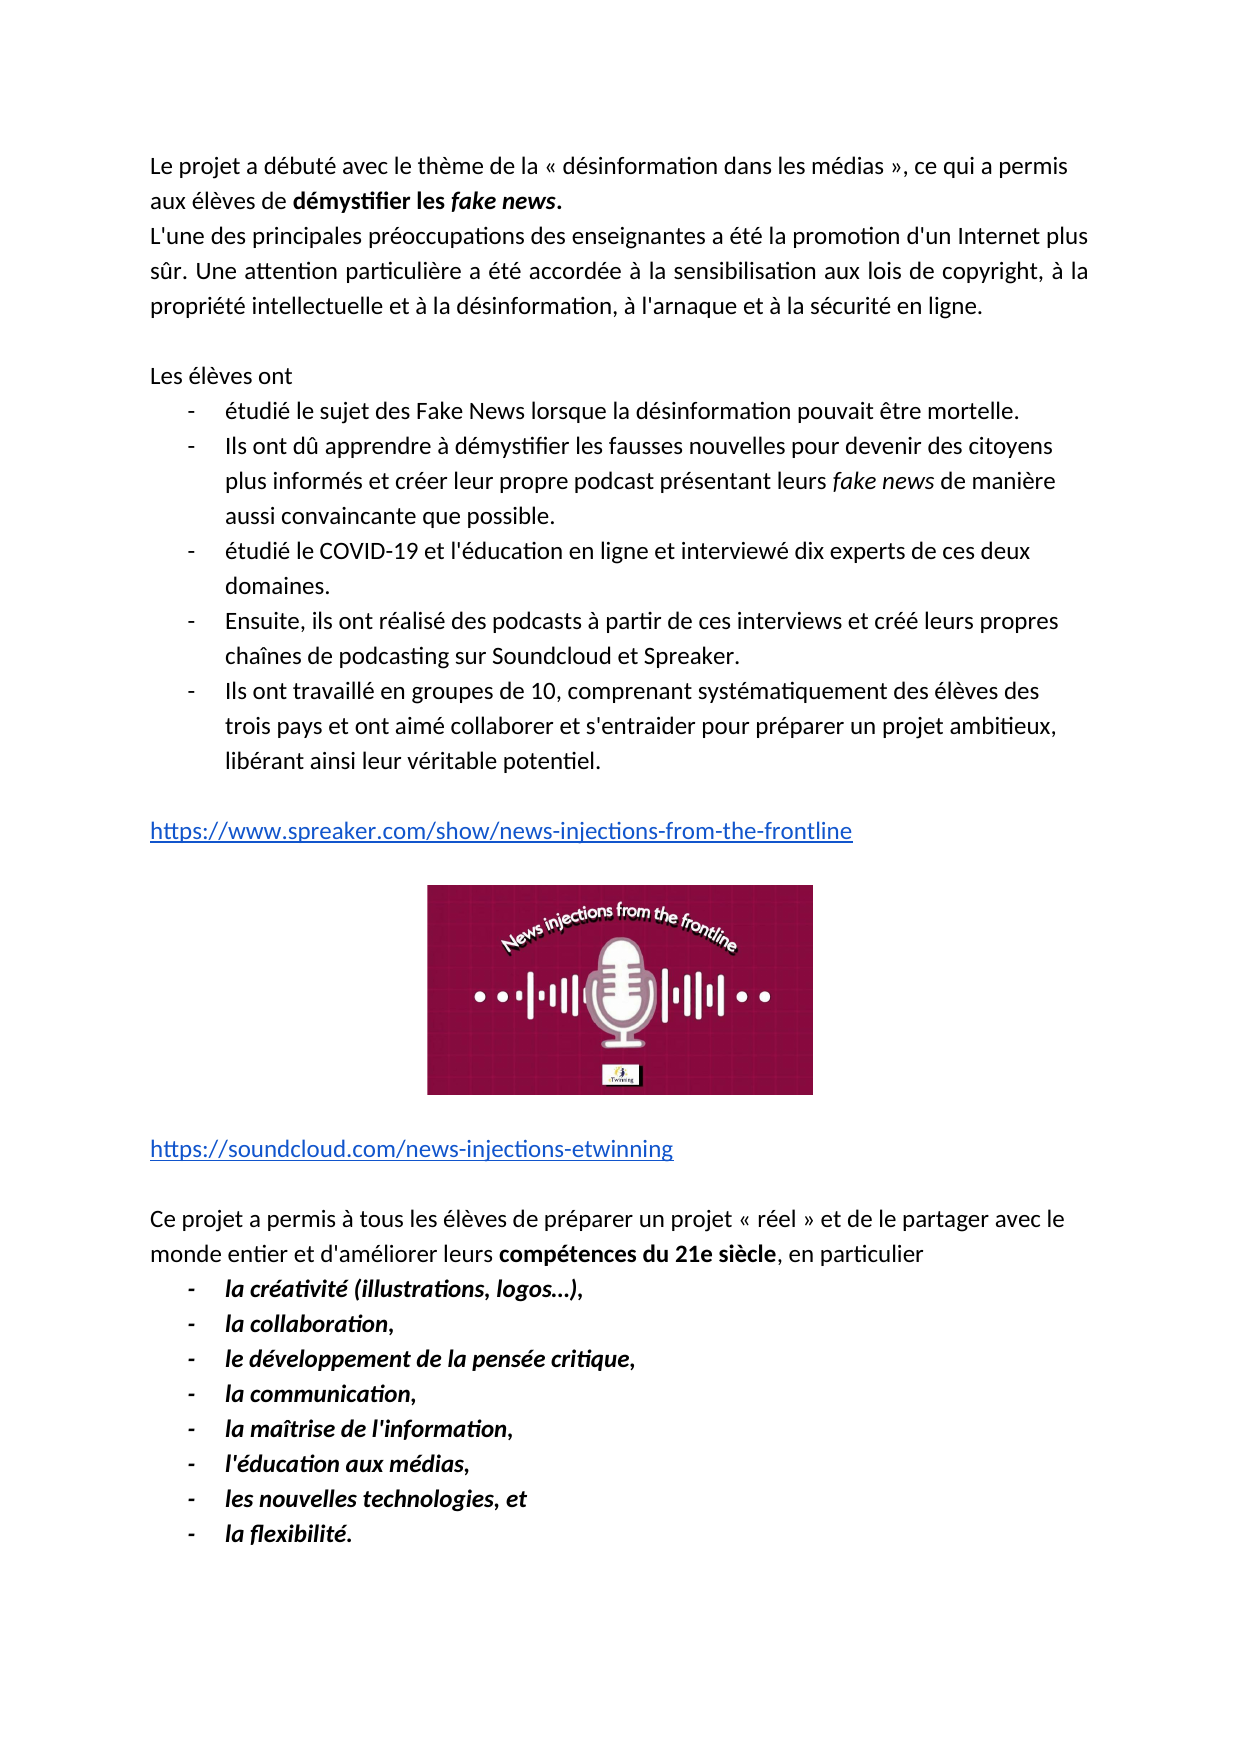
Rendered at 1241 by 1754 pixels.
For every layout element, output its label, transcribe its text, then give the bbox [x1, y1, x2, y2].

list le développement de la pensée critique, [187, 1343, 1090, 1374]
text Le projet a débuté avec le thème de la « désinformation dans les médias », ce qui a permis aux élèves de démystifier les fake news. [150, 150, 1090, 216]
text Ce projet a permis à tous les élèves de préparer un projet « réel » et de le partager avec le monde entier et d'améliorer leurs compétences du 21e siècle, en particulier [150, 1203, 1090, 1269]
list la maîtrise de l'information, [187, 1413, 1090, 1444]
text https://www.spreaker.com/show/news-injections-from-the-frontline [150, 815, 1090, 846]
text Les élèves ont [150, 360, 1090, 391]
list étudié le sujet des Fake News lorsque la désinformation pouvait être mortelle. [187, 395, 1090, 426]
list étudié le COVID-19 et l'éducation en ligne et interviewé dix experts de ces deux domaines. [187, 535, 1090, 601]
list la communication, [187, 1378, 1090, 1409]
list Ils ont dû apprendre à démystifier les fausses nouvelles pour devenir des citoyens plus informés et créer leur propre podcast présentant leurs fake news de manière aussi convaincante que possible. [187, 430, 1090, 531]
text L'une des principales préoccupations des enseignantes a été la promotion d'un Internet plus sûr. Une attention particulière a été accordée à la sensibilisation aux lois de copyright, à la propriété intellectuelle et à la désinformation, à l'arnaque et à la sécurité en ligne. [150, 220, 1090, 321]
list les nouvelles technologies, et [187, 1483, 1090, 1514]
list Ils ont travaillé en groupes de 10, comprenant systématiquement des élèves des trois pays et ont aimé collaborer et s'entraider pour préparer un projet ambitieux, libérant ainsi leur véritable potentiel. [187, 675, 1090, 776]
list la collaboration, [187, 1308, 1090, 1339]
list l'éducation aux médias, [187, 1448, 1090, 1479]
list Ensuite, ils ont réalisé des podcasts à partir de ces interviews et créé leurs propres chaînes de podcasting sur Soundcloud et Spreaker. [187, 605, 1090, 671]
list la créativité (illustrations, logos…), [187, 1273, 1090, 1304]
picture [427, 885, 813, 1095]
list la flexibilité. [187, 1518, 1090, 1549]
text https://soundcloud.com/news-injections-etwinning [150, 1133, 1090, 1164]
